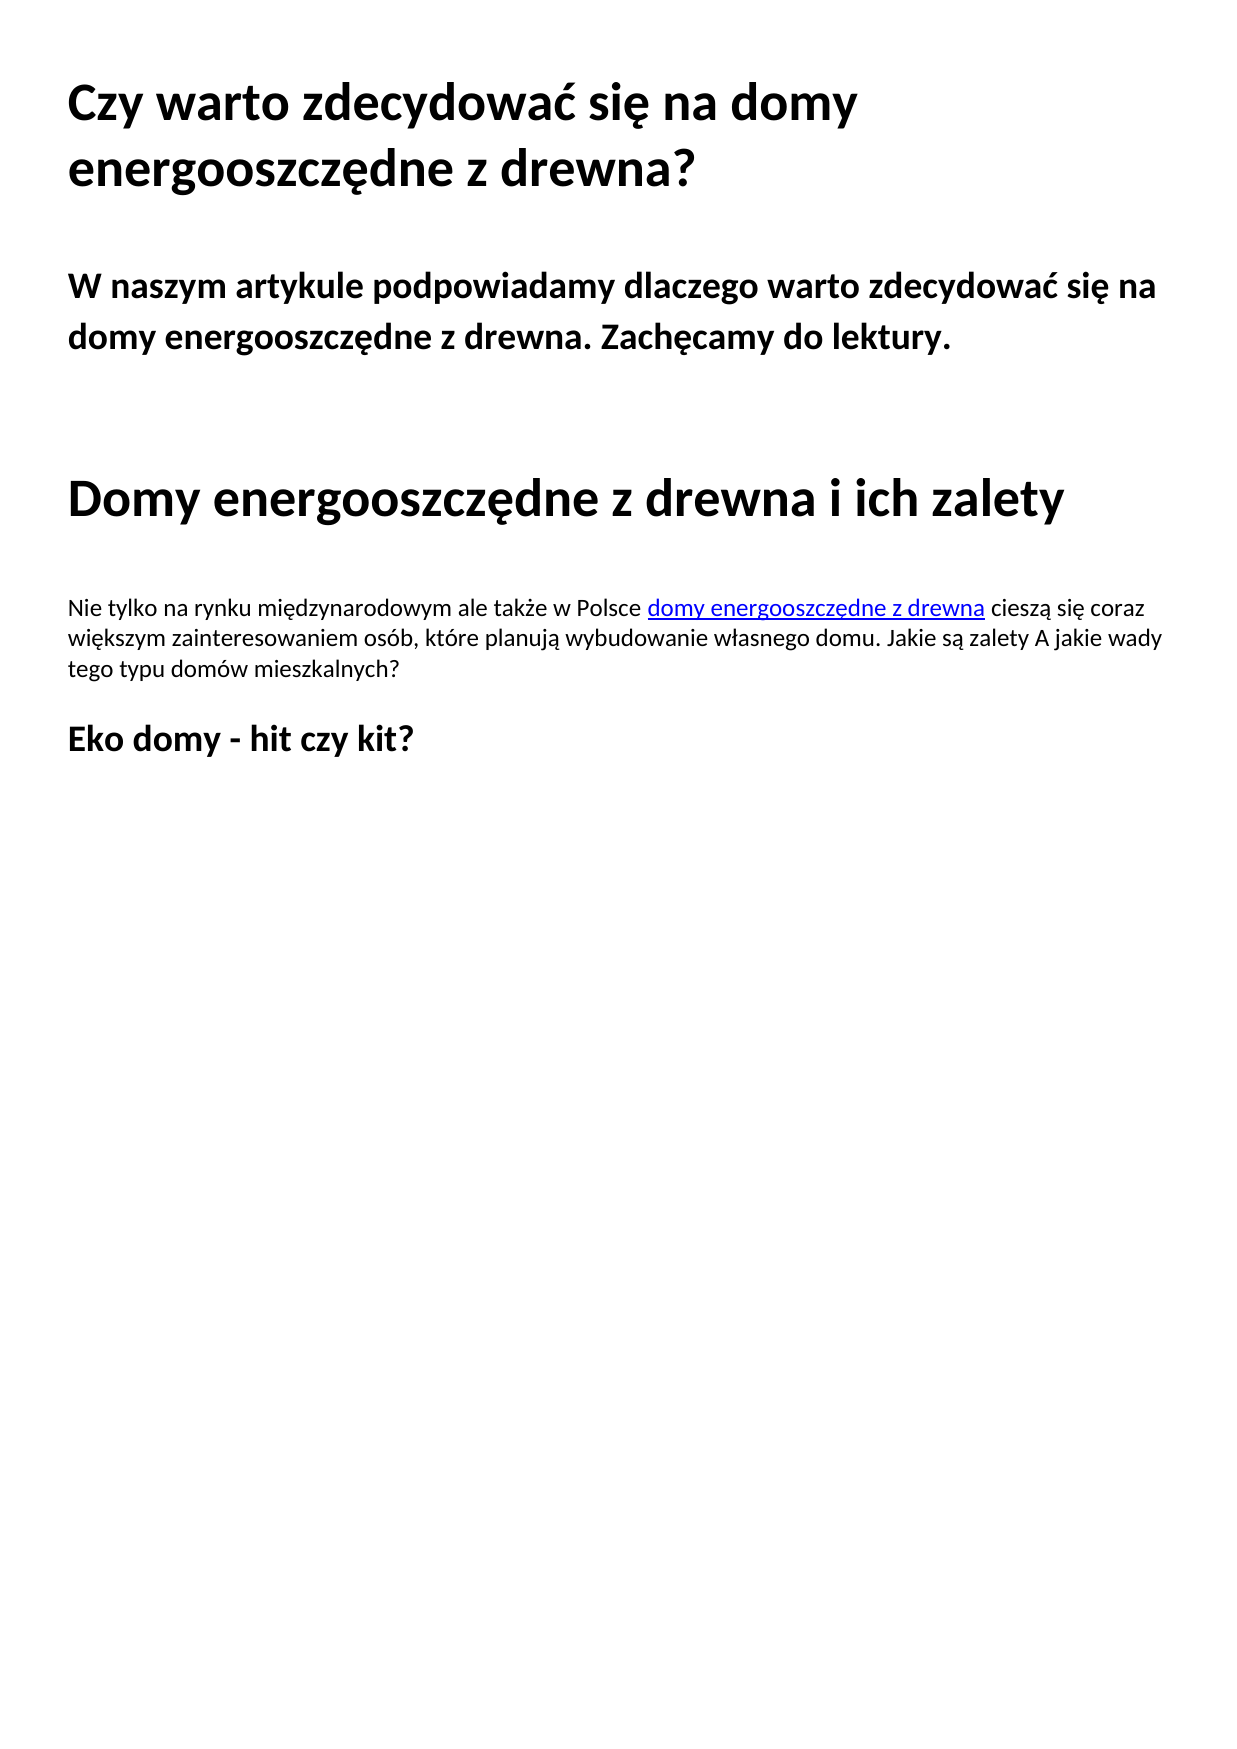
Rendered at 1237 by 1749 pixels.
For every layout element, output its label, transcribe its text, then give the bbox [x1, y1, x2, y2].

text Domy energooszczędne z drewna i ich zalety [68, 463, 1169, 529]
text Nie tylko na rynku międzynarodowym ale także w Polsce domy energooszczędne z drewna cieszą się coraz większym zainteresowaniem osób, które planują wybudowanie własnego domu. Jakie są zalety A jakie wady tego typu domów mieszkalnych? [68, 592, 1169, 683]
text Eko domy - hit czy kit? [68, 715, 1169, 761]
text W naszym artykule podpowiadamy dlaczego warto zdecydować się na domy energooszczędne z drewna. Zachęcamy do lektury. [68, 262, 1169, 359]
text Czy warto zdecydować się na domy energooszczędne z drewna? [68, 68, 1169, 200]
